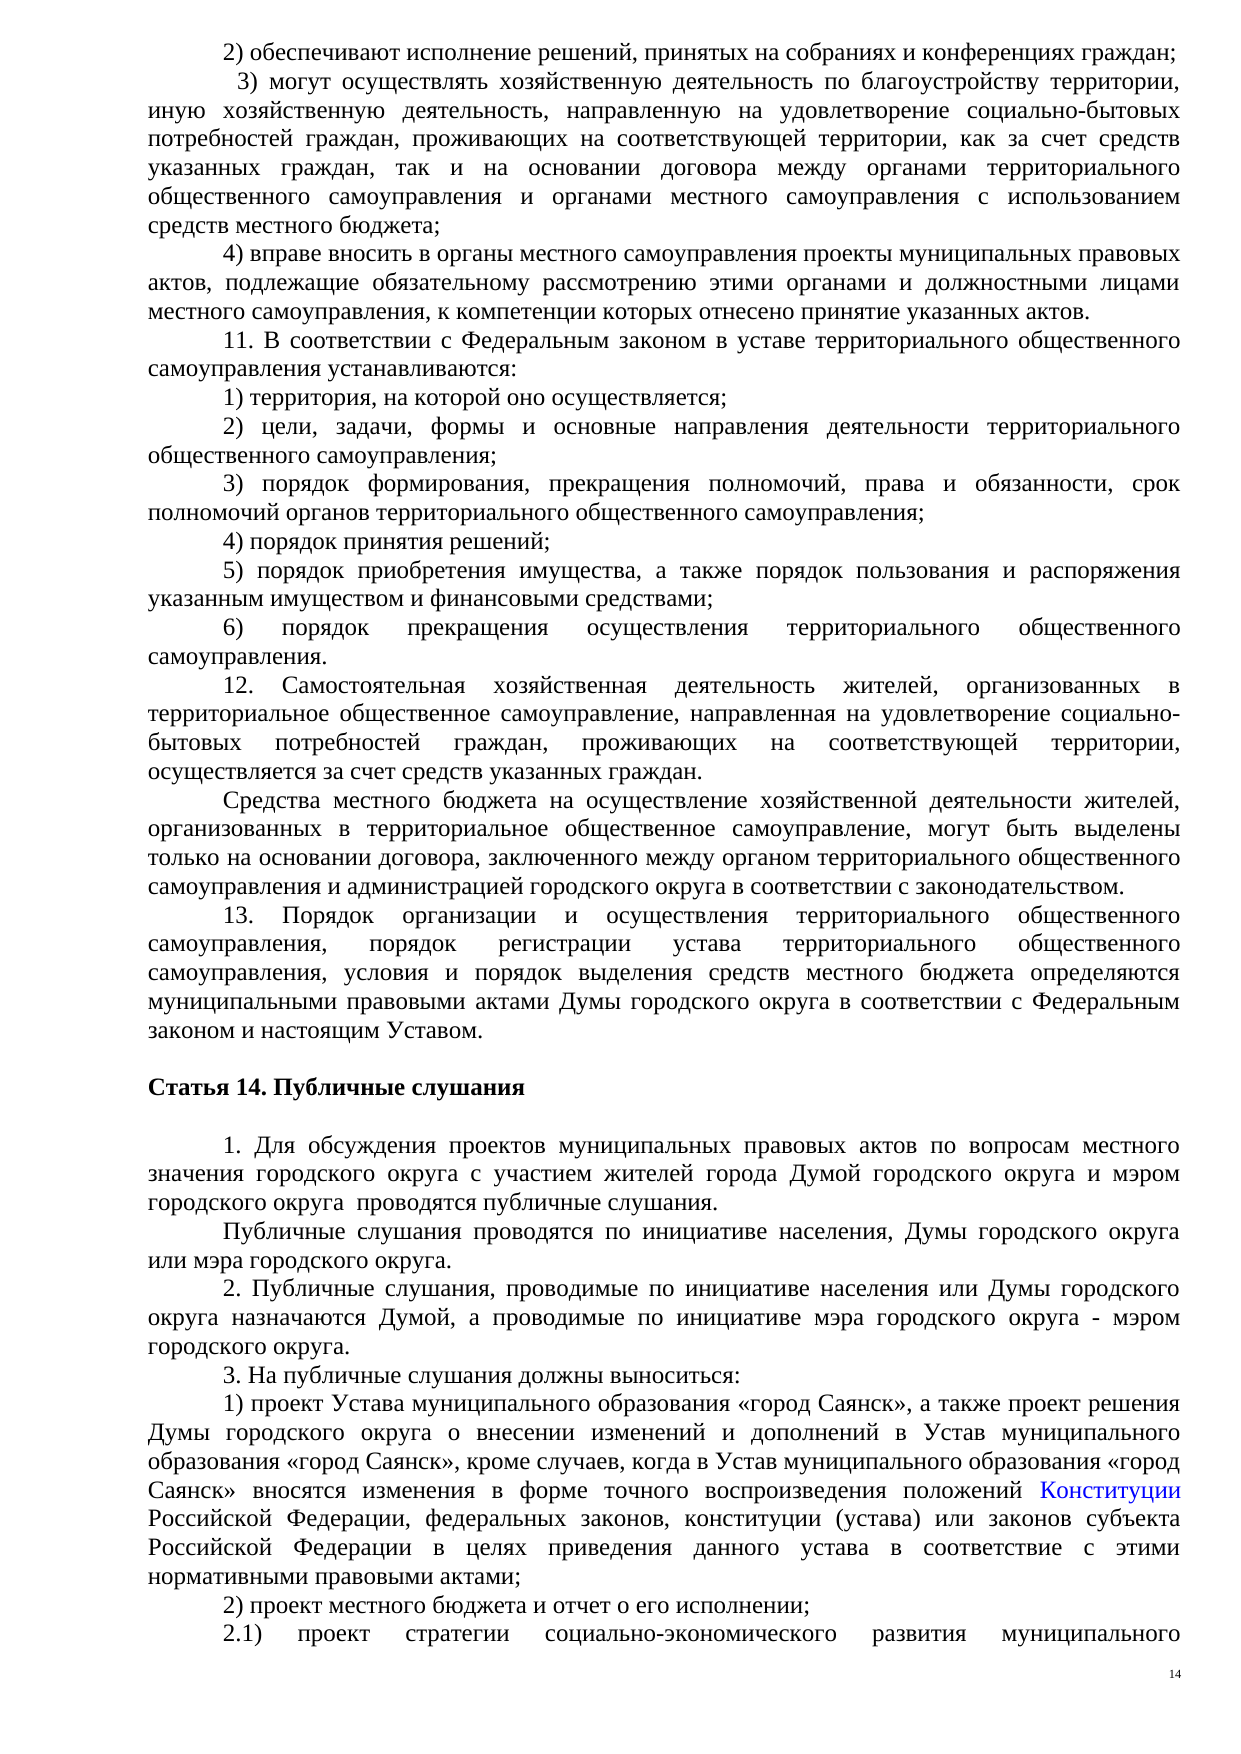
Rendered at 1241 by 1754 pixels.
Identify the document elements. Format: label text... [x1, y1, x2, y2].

text 13. Порядок организации и осуществления территориального общественного самоуправления, порядок регистрации устава территориального общественного самоуправления, условия и порядок выделения средств местного бюджета определяются муниципальными правовыми актами Думы городского округа в соответствии с Федеральным законом и настоящим Уставом. [148, 900, 1181, 1043]
text 2) проект местного бюджета и отчет о его исполнении; [148, 1590, 1181, 1618]
text 2) обеспечивают исполнение решений, принятых на собраниях и конференциях граждан; [148, 37, 1181, 66]
text 2. Публичные слушания, проводимые по инициативе населения или Думы городского округа назначаются Думой, а проводимые по инициативе мэра городского округа - мэром городского округа. [148, 1273, 1181, 1360]
text 1) проект Устава муниципального образования «город Саянск», а также проект решения Думы городского округа о внесении изменений и дополнений в Устав муниципального образования «город Саянск», кроме случаев, когда в Устав муниципального образования «город Саянск» вносятся изменения в форме точного воспроизведения положений Конституции Российской Федерации, федеральных законов, конституции (устава) или законов субъекта Российской Федерации в целях приведения данного устава в соответствие с этими нормативными правовыми актами; [148, 1388, 1181, 1590]
text 1. Для обсуждения проектов муниципальных правовых актов по вопросам местного значения городского округа с участием жителей города Думой городского округа и мэром городского округа проводятся публичные слушания. [148, 1130, 1181, 1216]
text 4) порядок принятия решений; [148, 526, 1181, 555]
text 3) порядок формирования, прекращения полномочий, права и обязанности, срок полномочий органов территориального общественного самоуправления; [148, 468, 1181, 526]
text 4) вправе вносить в органы местного самоуправления проекты муниципальных правовых актов, подлежащие обязательному рассмотрению этими органами и должностными лицами местного самоуправления, к компетенции которых отнесено принятие указанных актов. [148, 238, 1181, 325]
text 1) территория, на которой оно осуществляется; [148, 382, 1181, 411]
text 2) цели, задачи, формы и основные направления деятельности территориального общественного самоуправления; [148, 411, 1181, 468]
text Статья 14. Публичные слушания [148, 1072, 1181, 1101]
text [148, 1618, 1181, 1647]
text 6) порядок прекращения осуществления территориального общественного самоуправления. [148, 612, 1181, 670]
text 11. В соответствии с Федеральным законом в уставе территориального общественного самоуправления устанавливаются: [148, 325, 1181, 382]
text 5) порядок приобретения имущества, а также порядок пользования и распоряжения указанным имуществом и финансовыми средствами; [148, 555, 1181, 612]
text 3. На публичные слушания должны выноситься: [148, 1360, 1181, 1388]
text 12. Самостоятельная хозяйственная деятельность жителей, организованных в территориальное общественное самоуправление, направленная на удовлетворение социально-бытовых потребностей граждан, проживающих на соответствующей территории, осуществляется за счет средств указанных граждан. [148, 670, 1181, 785]
text Средства местного бюджета на осуществление хозяйственной деятельности жителей, организованных в территориальное общественное самоуправление, могут быть выделены только на основании договора, заключенного между органом территориального общественного самоуправления и администрацией городского округа в соответствии с законодательством. [148, 785, 1181, 900]
text 3) могут осуществлять хозяйственную деятельность по благоустройству территории, иную хозяйственную деятельность, направленную на удовлетворение социально-бытовых потребностей граждан, проживающих на соответствующей территории, как за счет средств указанных граждан, так и на основании договора между органами территориального общественного самоуправления и органами местного самоуправления с использованием средств местного бюджета; [148, 66, 1181, 238]
text Публичные слушания проводятся по инициативе населения, Думы городского округа или мэра городского округа. [148, 1216, 1181, 1273]
